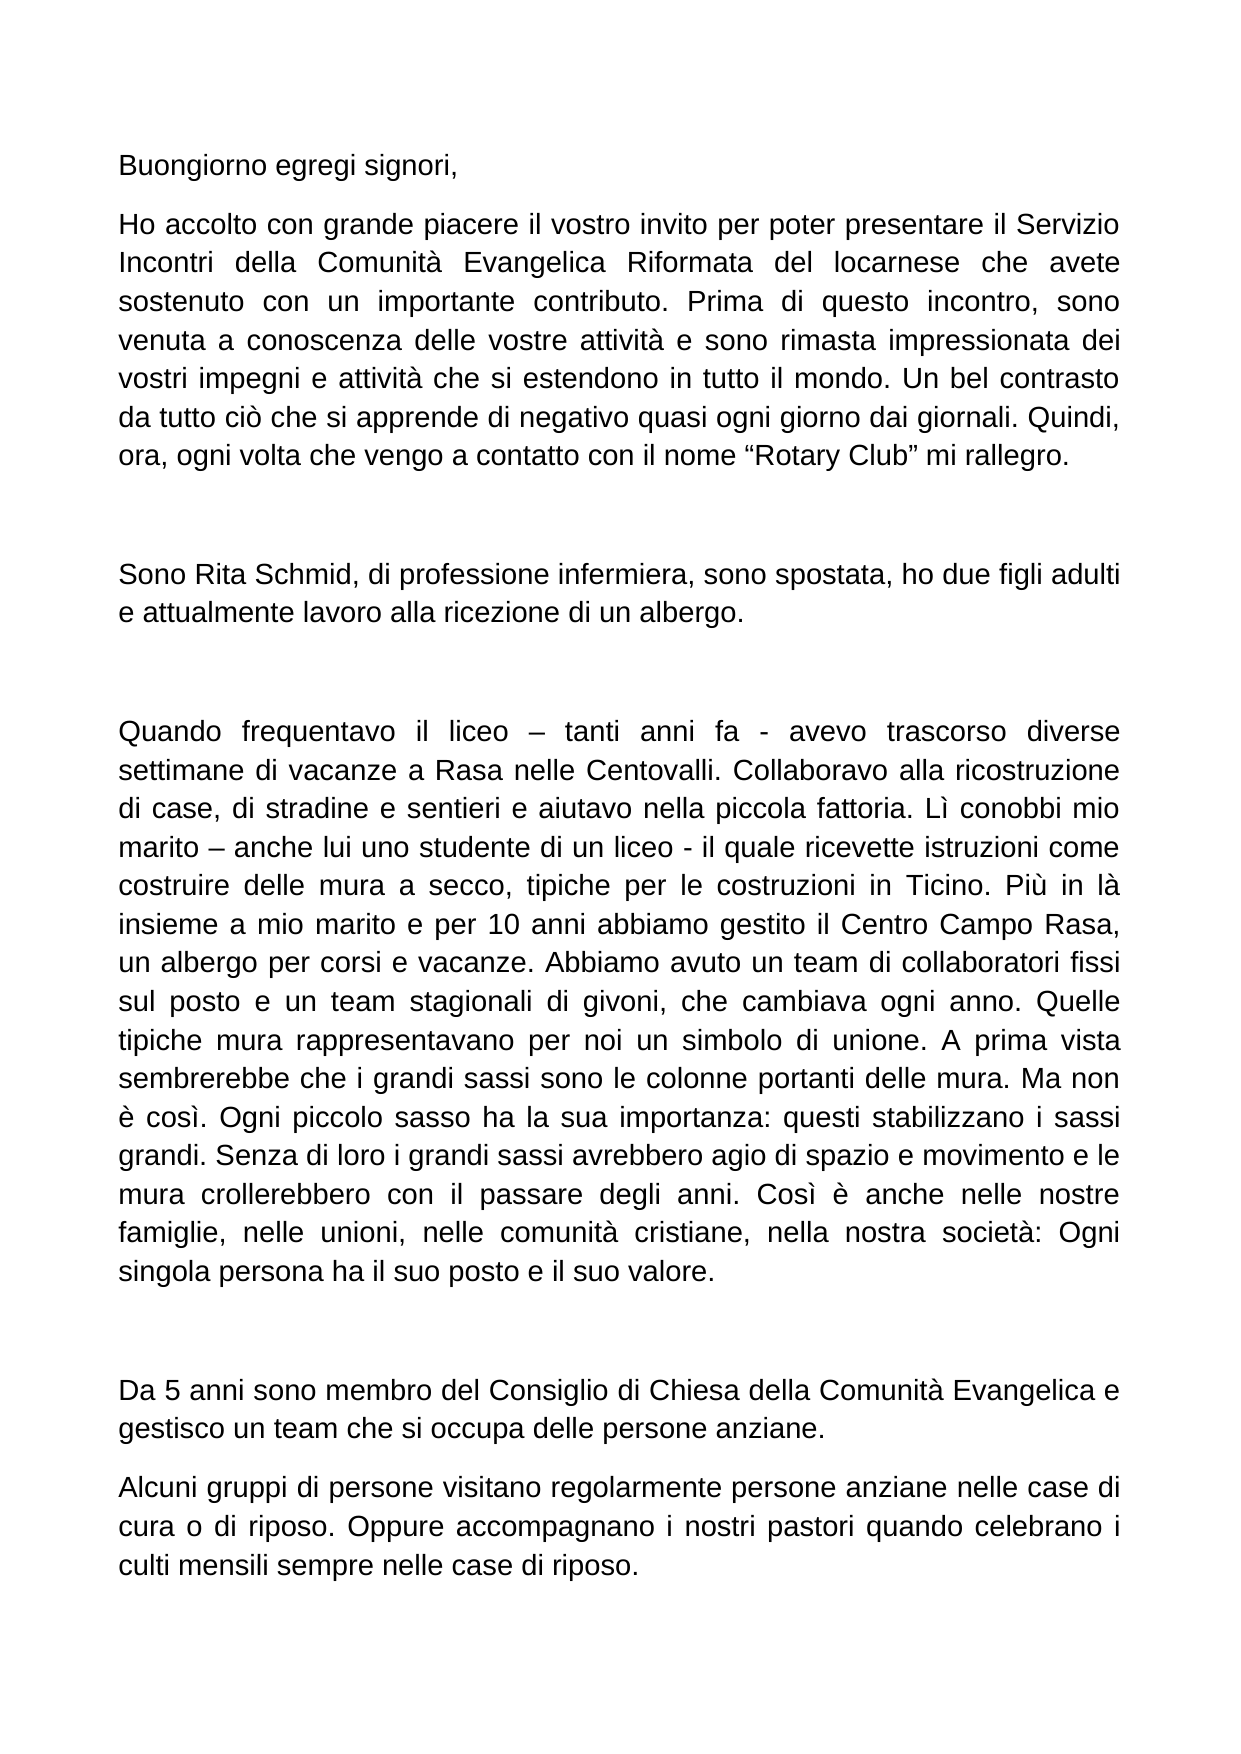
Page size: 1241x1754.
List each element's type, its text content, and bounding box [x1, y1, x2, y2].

text Quando frequentavo il liceo – tanti anni fa - avevo trascorso diverse settimane di vacanze a Rasa nelle Centovalli. Collaboravo alla ricostruzione di case, di stradine e sentieri e aiutavo nella piccola fattoria. Lì conobbi mio marito – anche lui uno studente di un liceo - il quale ricevette istruzioni come costruire delle mura a secco, tipiche per le costruzioni in Ticino. Più in là insieme a mio marito e per 10 anni abbiamo gestito il Centro Campo Rasa, un albergo per corsi e vacanze. Abbiamo avuto un team di collaboratori fissi sul posto e un team stagionali di givoni, che cambiava ogni anno. Quelle tipiche mura rappresentavano per noi un simbolo di unione. A prima vista sembrerebbe che i grandi sassi sono le colonne portanti delle mura. Ma non è così. Ogni piccolo sasso ha la sua importanza: questi stabilizzano i sassi grandi. Senza di loro i grandi sassi avrebbero agio di spazio e movimento e le mura crollerebbero con il passare degli anni. Così è anche nelle nostre famiglie, nelle unioni, nelle comunità cristiane, nella nostra società: Ogni singola persona ha il suo posto e il suo valore. [118, 714, 1122, 1287]
text Alcuni gruppi di persone visitano regolarmente persone anziane nelle case di cura o di riposo. Oppure accompagnano i nostri pastori quando celebrano i culti mensili sempre nelle case di riposo. [118, 1471, 1122, 1581]
text Da 5 anni sono membro del Consiglio di Chiesa della Comunità Evangelica e gestisco un team che si occupa delle persone anziane. [118, 1373, 1122, 1445]
text Sono Rita Schmid, di professione infermiera, sono spostata, ho due figli adulti e attualmente lavoro alla ricezione di un albergo. [118, 557, 1122, 629]
text Buongiorno egregi signori, [118, 148, 1122, 181]
text Ho accolto con grande piacere il vostro invito per poter presentare il Servizio Incontri della Comunità Evangelica Riformata del locarnese che avete sostenuto con un importante contributo. Prima di questo incontro, sono venuta a conoscenza delle vostre attività e sono rimasta impressionata dei vostri impegni e attività che si estendono in tutto il mondo. Un bel contrasto da tutto ciò che si apprende di negativo quasi ogni giorno dai giornali. Quindi, ora, ogni volta che vengo a contatto con il nome “Rotary Club” mi rallegro. [118, 207, 1122, 472]
